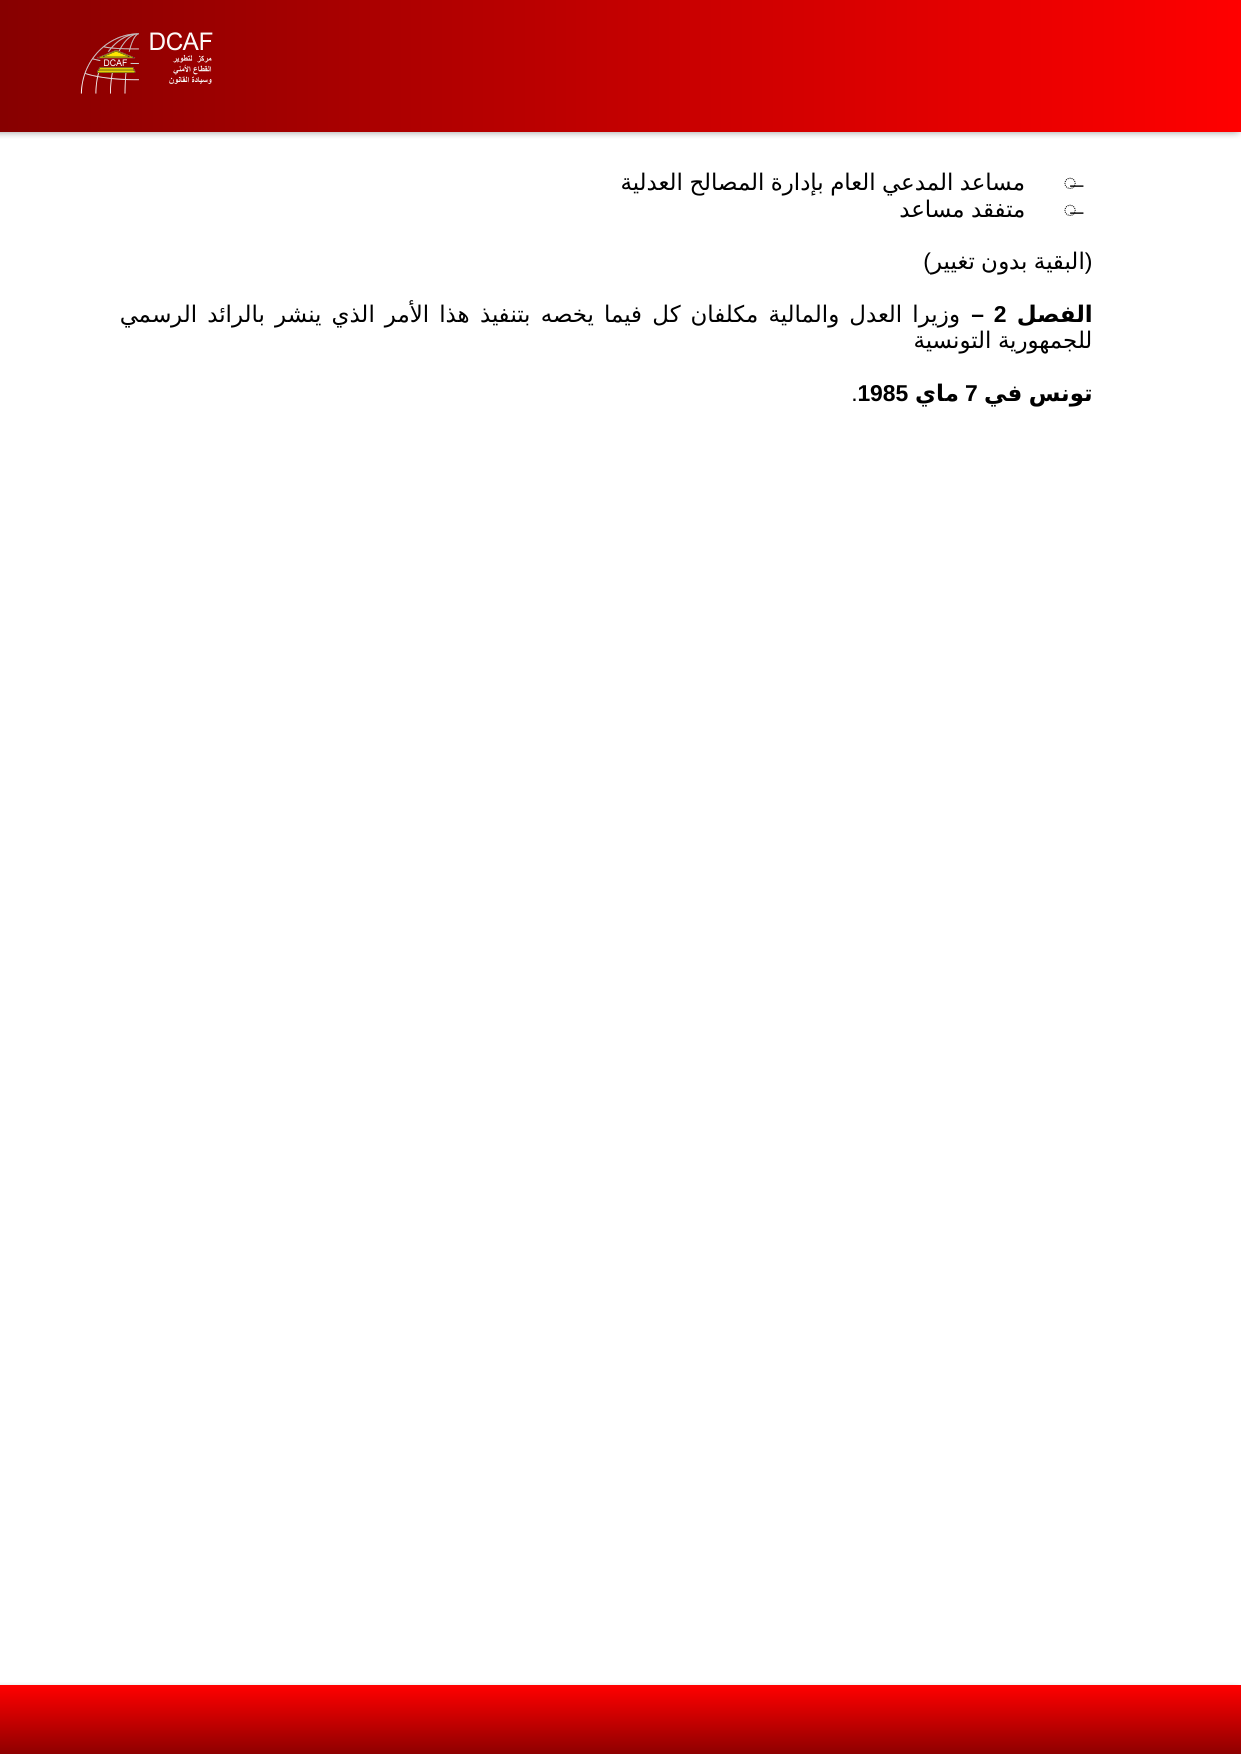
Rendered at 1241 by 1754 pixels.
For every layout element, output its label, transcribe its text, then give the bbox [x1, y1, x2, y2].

list مساعد المدعي العام بإدارة المصالح العدلية [118, 169, 1063, 196]
list الفصل 2 – وزيرا العدل والمالية مكلفان كل فيما يخصه بتنفيذ هذا الأمر الذي ينشر بالرائد الرسمي للجمهورية التونسية [118, 301, 1093, 354]
list متفقد مساعد [118, 196, 1063, 222]
picture [70, 21, 223, 105]
list تونس في 7 ماي 1985. [118, 380, 1093, 406]
list (البقية بدون تغيير) [118, 248, 1093, 274]
